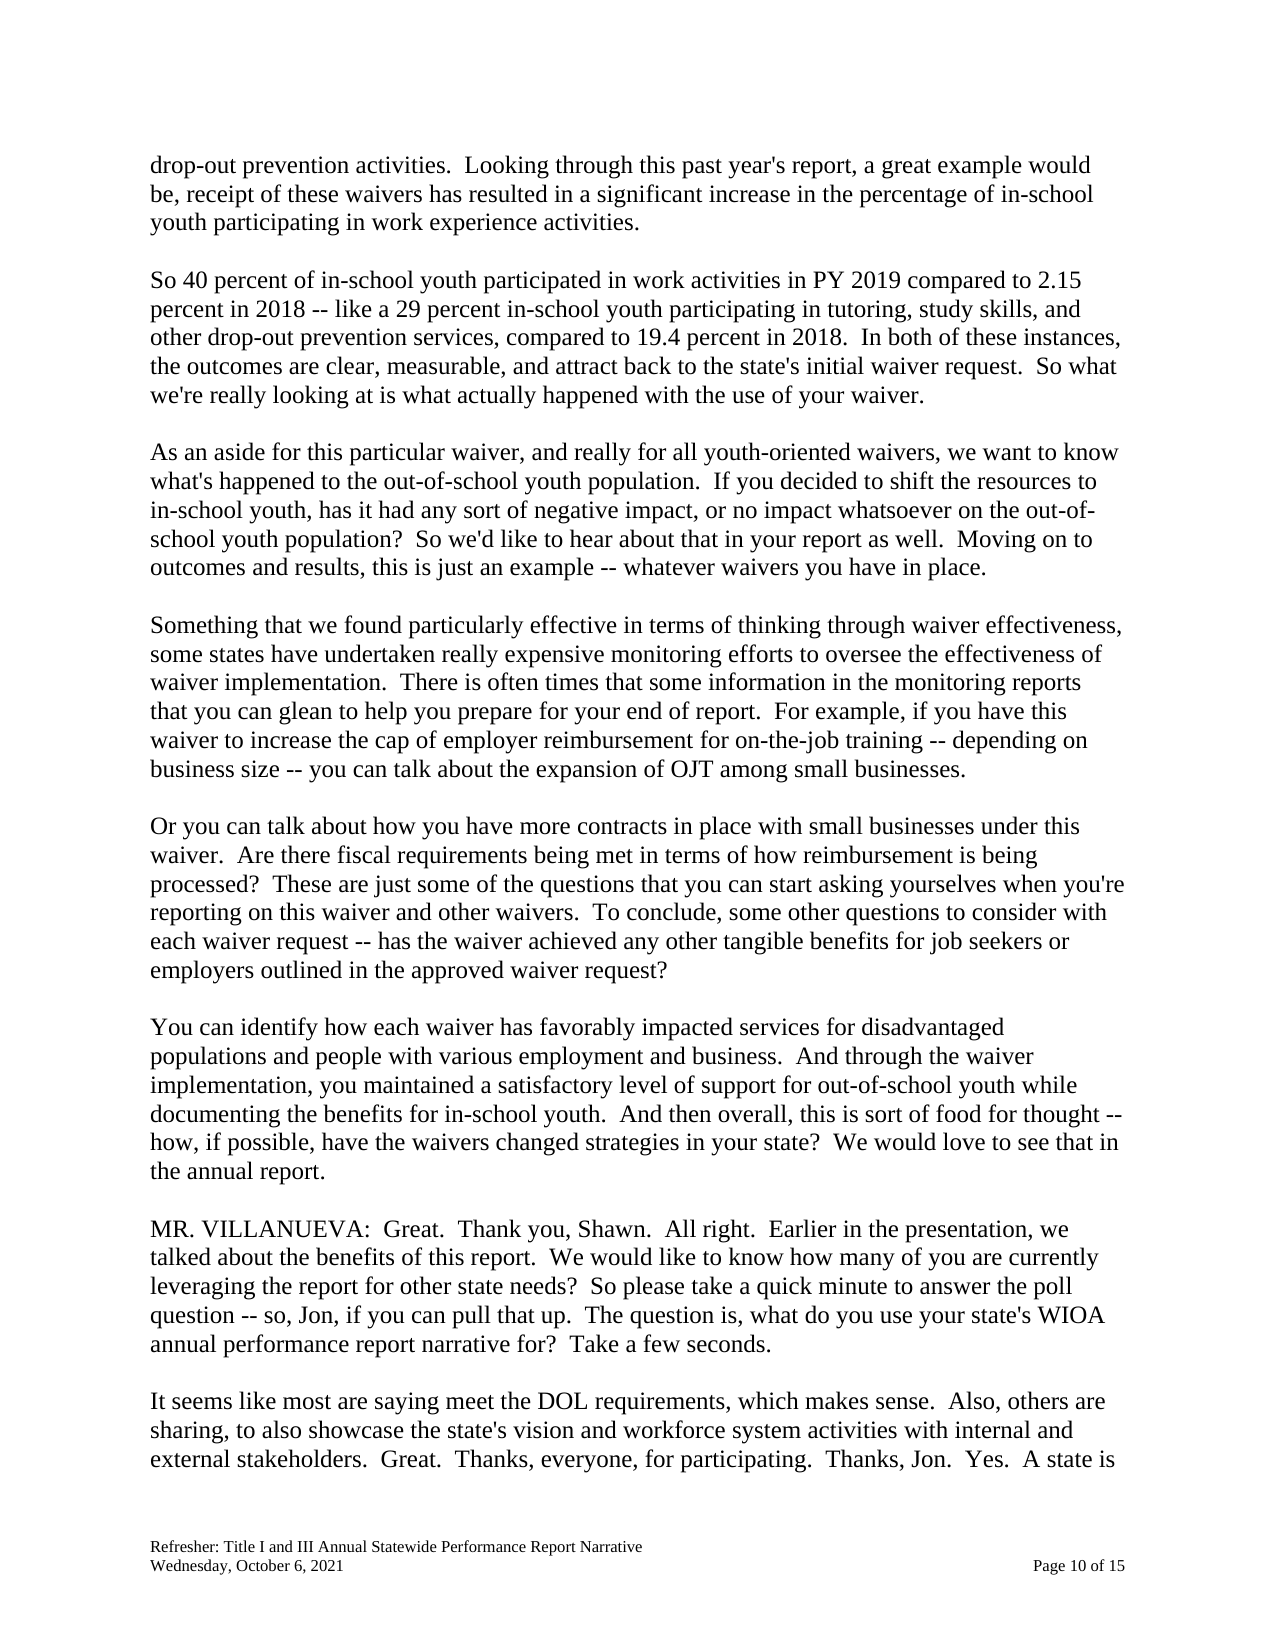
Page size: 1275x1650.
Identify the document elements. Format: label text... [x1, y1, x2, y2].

text MR. VILLANUEVA: Great. Thank you, Shawn. All right. Earlier in the presentation, we talked about the benefits of this report. We would like to know how many of you are currently leveraging the report for other state needs? So please take a quick minute to answer the poll question -- so, Jon, if you can pull that up. The question is, what do you use your state's WIOA annual performance report narrative for? Take a few seconds. [150, 1214, 1125, 1357]
text As an aside for this particular waiver, and really for all youth-oriented waivers, we want to know what's happened to the out-of-school youth population. If you decided to shift the resources to in-school youth, has it had any sort of negative impact, or no impact whatsoever on the out-of-school youth population? So we'd like to hear about that in your report as well. Moving on to outcomes and results, this is just an example -- whatever waivers you have in place. [150, 437, 1125, 581]
text Something that we found particularly effective in terms of thinking through waiver effectiveness, some states have undertaken really expensive monitoring efforts to oversee the effectiveness of waiver implementation. There is often times that some information in the monitoring reports that you can glean to help you prepare for your end of report. For example, if you have this waiver to increase the cap of employer reimbursement for on-the-job training -- depending on business size -- you can talk about the expansion of OJT among small businesses. [150, 610, 1125, 782]
text So 40 percent of in-school youth participated in work activities in PY 2019 compared to 2.15 percent in 2018 -- like a 29 percent in-school youth participating in tutoring, study skills, and other drop-out prevention services, compared to 19.4 percent in 2018. In both of these instances, the outcomes are clear, measurable, and attract back to the state's initial waiver request. So what we're really looking at is what actually happened with the use of your waiver. [150, 265, 1125, 409]
text You can identify how each waiver has favorably impacted services for disadvantaged populations and people with various employment and business. And through the waiver implementation, you maintained a satisfactory level of support for out-of-school youth while documenting the benefits for in-school youth. And then overall, this is sort of food for thought -- how, if possible, have the waivers changed strategies in your state? We would love to see that in the annual report. [150, 1012, 1125, 1185]
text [150, 150, 1125, 236]
text Or you can talk about how you have more contracts in place with small businesses under this waiver. Are there fiscal requirements being met in terms of how reimbursement is being processed? These are just some of the questions that you can start asking yourselves when you're reporting on this waiver and other waivers. To conclude, some other questions to consider with each waiver request -- has the waiver achieved any other tangible benefits for job seekers or employers outlined in the approved waiver request? [150, 811, 1125, 984]
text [150, 1386, 1125, 1472]
